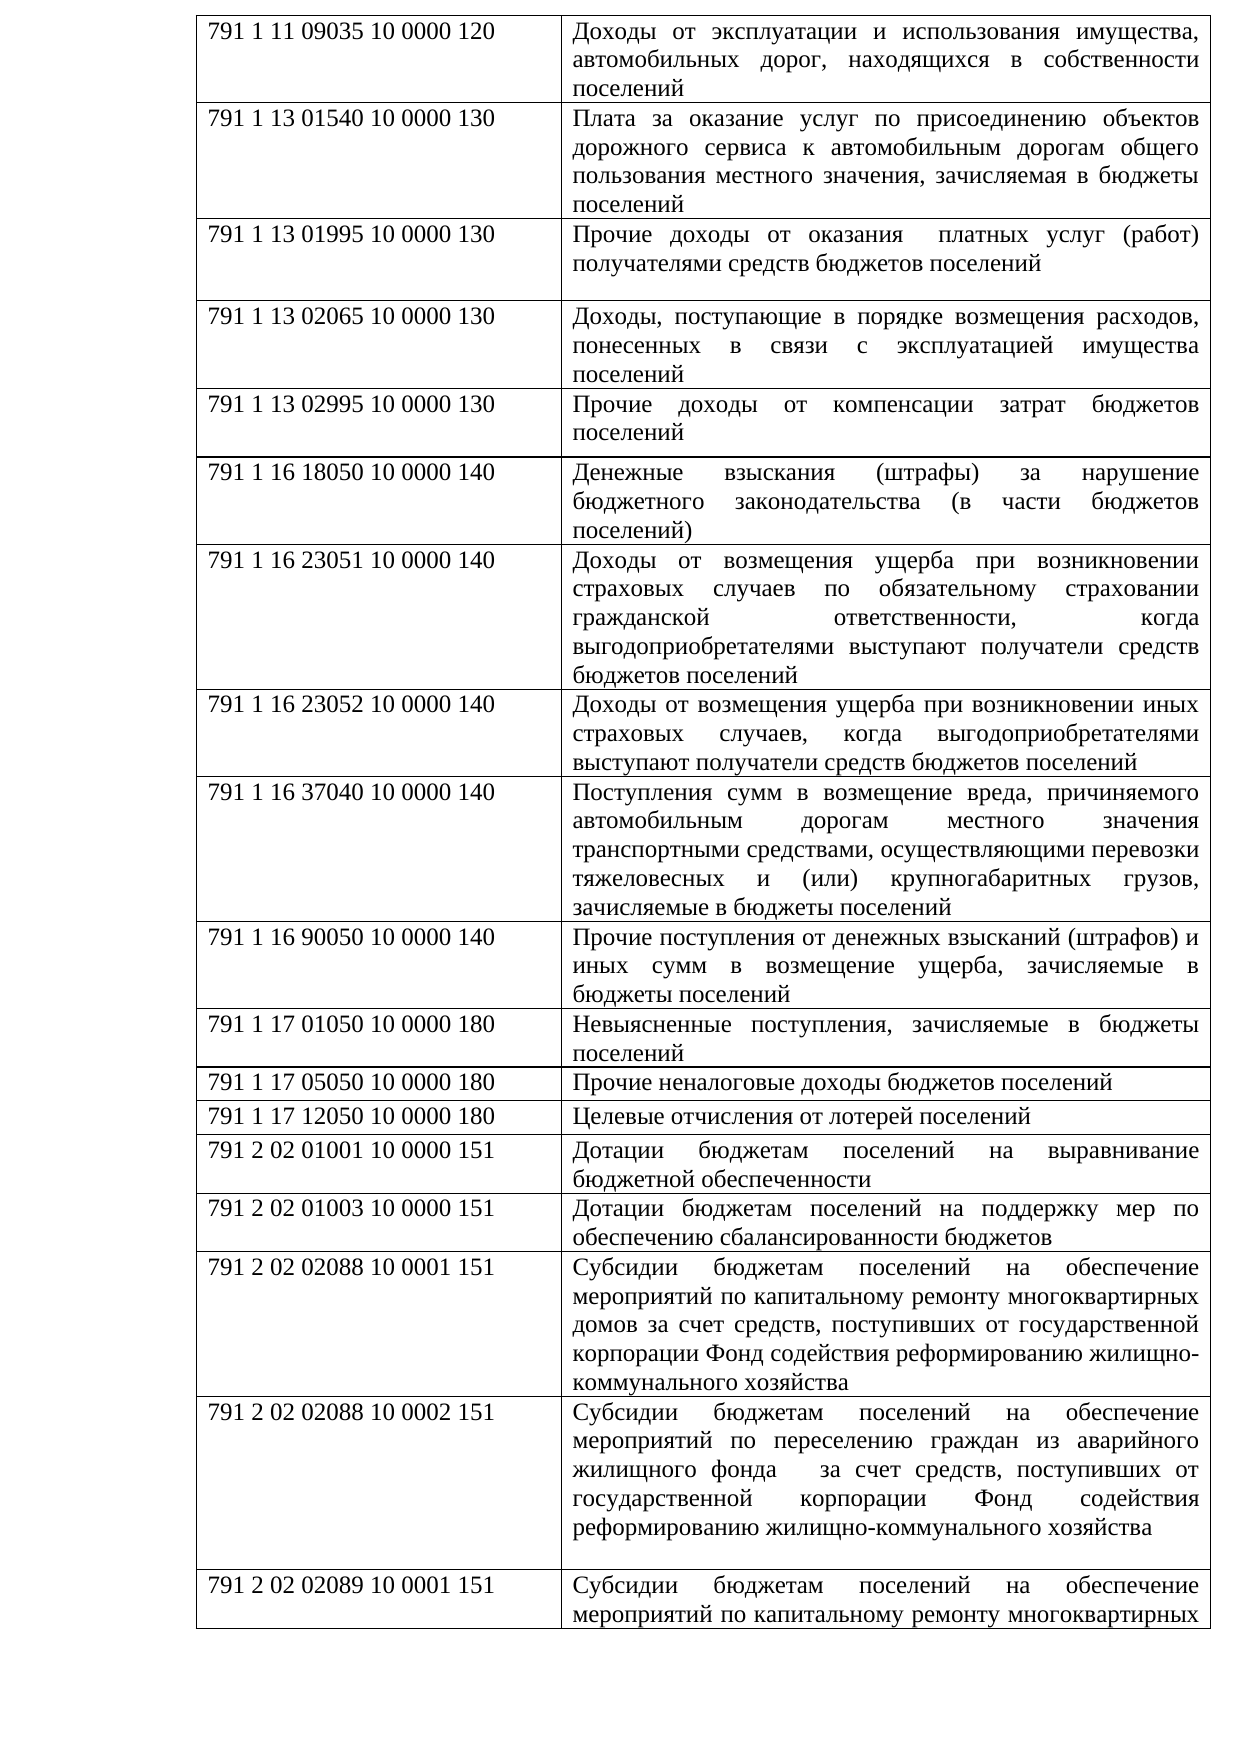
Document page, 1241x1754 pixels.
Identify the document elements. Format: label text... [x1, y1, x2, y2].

table_cell Доходы от возмещения ущерба при возникновении страховых случаев по обязательному страховании гражданской ответственности, когда выгодоприобретателями выступают получатели средств бюджетов поселений [562, 545, 1210, 688]
table_cell 791 1 13 01540 10 0000 130 [197, 103, 561, 218]
table_cell 791 2 02 02088 10 0002 151 [197, 1397, 561, 1569]
table_cell 791 1 16 18050 10 0000 140 [197, 458, 561, 544]
table_cell 791 1 11 09035 10 0000 120 [197, 16, 561, 102]
table_cell 791 1 16 23051 10 0000 140 [197, 545, 561, 688]
table_cell Денежные взыскания (штрафы) за нарушение бюджетного законодательства (в части бюджетов поселений) [562, 458, 1210, 544]
table_cell Прочие доходы от оказания платных услуг (работ) получателями средств бюджетов поселений [562, 219, 1210, 300]
table_cell 791 1 13 02065 10 0000 130 [197, 301, 561, 388]
table_cell Прочие неналоговые доходы бюджетов поселений [562, 1068, 1210, 1100]
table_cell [197, 1570, 561, 1628]
table_cell 791 1 13 02995 10 0000 130 [197, 389, 561, 456]
table_cell 791 2 02 02088 10 0001 151 [197, 1252, 561, 1396]
table_cell Дотации бюджетам поселений на поддержку мер по обеспечению сбалансированности бюджетов [562, 1194, 1210, 1251]
table_cell 791 1 17 01050 10 0000 180 [197, 1009, 561, 1066]
table_cell Доходы от возмещения ущерба при возникновении иных страховых случаев, когда выгодоприобретателями выступают получатели средств бюджетов поселений [562, 690, 1210, 776]
table_cell 791 1 16 23052 10 0000 140 [197, 690, 561, 776]
table_cell Прочие доходы от компенсации затрат бюджетов поселений [562, 389, 1210, 456]
table_cell Прочие поступления от денежных взысканий (штрафов) и иных сумм в возмещение ущерба, зачисляемые в бюджеты поселений [562, 922, 1210, 1008]
table_cell 791 2 02 01003 10 0000 151 [197, 1194, 561, 1251]
table_cell Невыясненные поступления, зачисляемые в бюджеты поселений [562, 1009, 1210, 1066]
table_cell 791 2 02 01001 10 0000 151 [197, 1135, 561, 1192]
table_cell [562, 1570, 1210, 1628]
table_cell Доходы от эксплуатации и использования имущества, автомобильных дорог, находящихся в собственности поселений [562, 16, 1210, 102]
table_cell Плата за оказание услуг по присоединению объектов дорожного сервиса к автомобильным дорогам общего пользования местного значения, зачисляемая в бюджеты поселений [562, 103, 1210, 218]
table_cell 791 1 16 37040 10 0000 140 [197, 777, 561, 921]
table_cell 791 1 13 01995 10 0000 130 [197, 219, 561, 300]
table_cell 791 1 17 05050 10 0000 180 [197, 1068, 561, 1100]
table_cell Доходы, поступающие в порядке возмещения расходов, понесенных в связи с эксплуатацией имущества поселений [562, 301, 1210, 388]
table_cell Субсидии бюджетам поселений на обеспечение мероприятий по капитальному ремонту многоквартирных домов за счет средств, поступивших от государственной корпорации Фонд содействия реформированию жилищно-коммунального хозяйства [562, 1252, 1210, 1396]
table_cell Дотации бюджетам поселений на выравнивание бюджетной обеспеченности [562, 1135, 1210, 1192]
table_cell Поступления сумм в возмещение вреда, причиняемого автомобильным дорогам местного значения транспортными средствами, осуществляющими перевозки тяжеловесных и (или) крупногабаритных грузов, зачисляемые в бюджеты поселений [562, 777, 1210, 921]
table_cell 791 1 17 12050 10 0000 180 [197, 1101, 561, 1134]
table_cell Субсидии бюджетам поселений на обеспечение мероприятий по переселению граждан из аварийного жилищного фонда за счет средств, поступивших от государственной корпорации Фонд содействия реформированию жилищно-коммунального хозяйства [562, 1397, 1210, 1569]
table_cell Целевые отчисления от лотерей поселений [562, 1101, 1210, 1134]
table_cell 791 1 16 90050 10 0000 140 [197, 922, 561, 1008]
